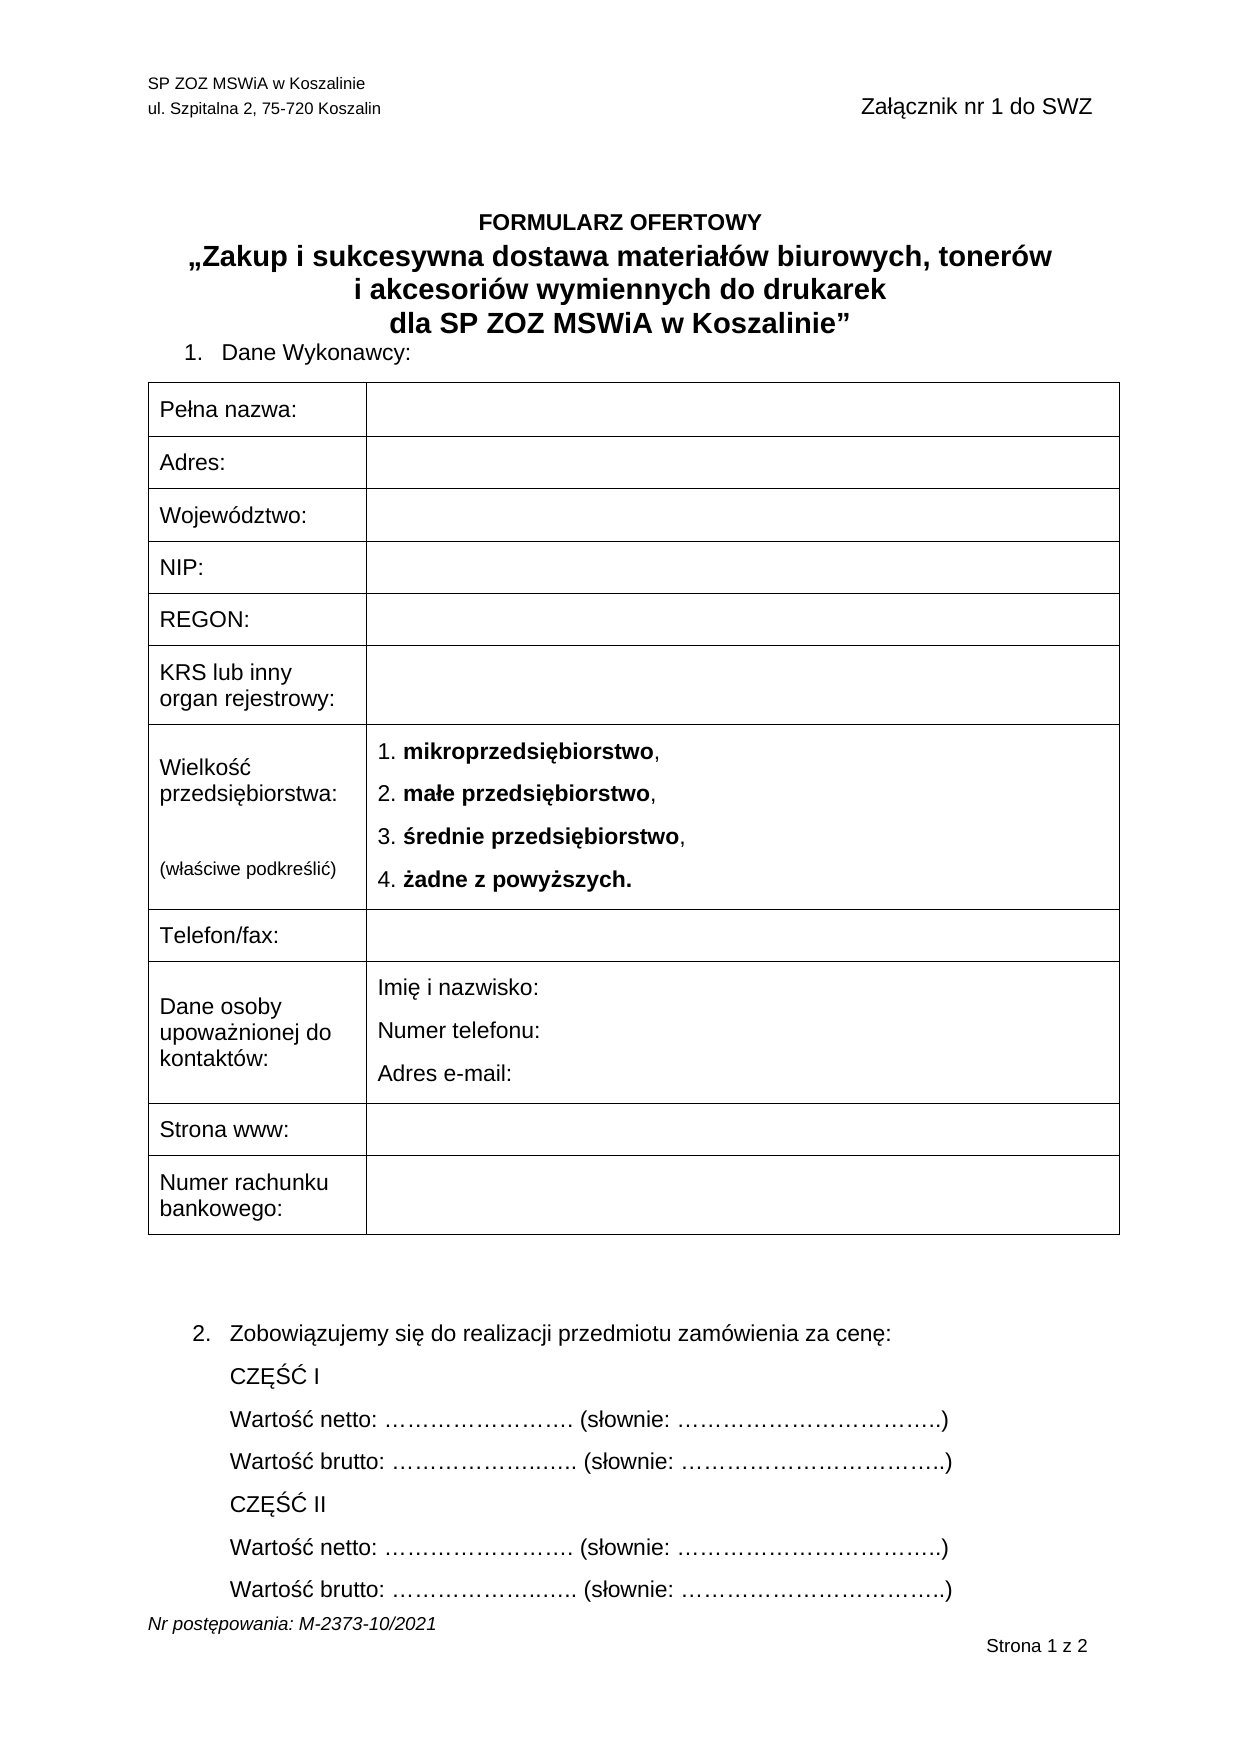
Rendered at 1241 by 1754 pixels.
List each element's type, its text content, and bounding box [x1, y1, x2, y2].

table_cell [367, 489, 1119, 541]
text Wartość brutto: ………………..….. (słownie: ……………………………..) [229, 1576, 1093, 1603]
table_cell Telefon/fax: [149, 910, 366, 961]
text dla SP ZOZ MSWiA w Koszalinie” [148, 306, 1093, 339]
text „Zakup i sukcesywna dostawa materiałów biurowych, tonerów [148, 239, 1093, 272]
table_cell KRS lub inny organ rejestrowy: [149, 646, 366, 724]
table_cell [367, 1104, 1119, 1155]
table_header Pełna nazwa: [149, 383, 366, 436]
table_cell [367, 594, 1119, 645]
table_cell Imię i nazwisko: Numer telefonu: Adres e-mail: [367, 962, 1119, 1102]
list Dane Wykonawcy: [184, 339, 1093, 366]
table_cell Adres: [149, 437, 366, 488]
text i akcesoriów wymiennych do drukarek [148, 272, 1093, 306]
table_cell Dane osoby upoważnionej do kontaktów: [149, 962, 366, 1102]
text Wartość brutto: ………………..….. (słownie: ……………………………..) [229, 1448, 1093, 1474]
table_cell [367, 646, 1119, 724]
text Wartość netto: ……………………. (słownie: ……………………………..) [229, 1534, 1093, 1560]
table_cell [367, 910, 1119, 961]
text CZĘŚĆ I [229, 1363, 1093, 1389]
table_cell Wielkość przedsiębiorstwa: (właściwe podkreślić) [149, 725, 366, 908]
table_cell Strona www: [149, 1104, 366, 1155]
table_cell REGON: [149, 594, 366, 645]
table_cell Województwo: [149, 489, 366, 541]
table_cell [367, 437, 1119, 488]
text CZĘŚĆ II [229, 1491, 1093, 1517]
text Wartość netto: ……………………. (słownie: ……………………………..) [229, 1406, 1093, 1432]
table_cell 1. mikroprzedsiębiorstwo, 2. małe przedsiębiorstwo, 3. średnie przedsiębiorstwo, 4. żadne z powyższych. [367, 725, 1119, 908]
text FORMULARZ OFERTOWY [148, 208, 1093, 235]
table_cell [367, 542, 1119, 593]
table_cell [367, 1156, 1119, 1234]
table_cell NIP: [149, 542, 366, 593]
table_cell Numer rachunku bankowego: [149, 1156, 366, 1234]
table_header [367, 383, 1119, 436]
list Zobowiązujemy się do realizacji przedmiotu zamówienia za cenę: [192, 1320, 1093, 1346]
